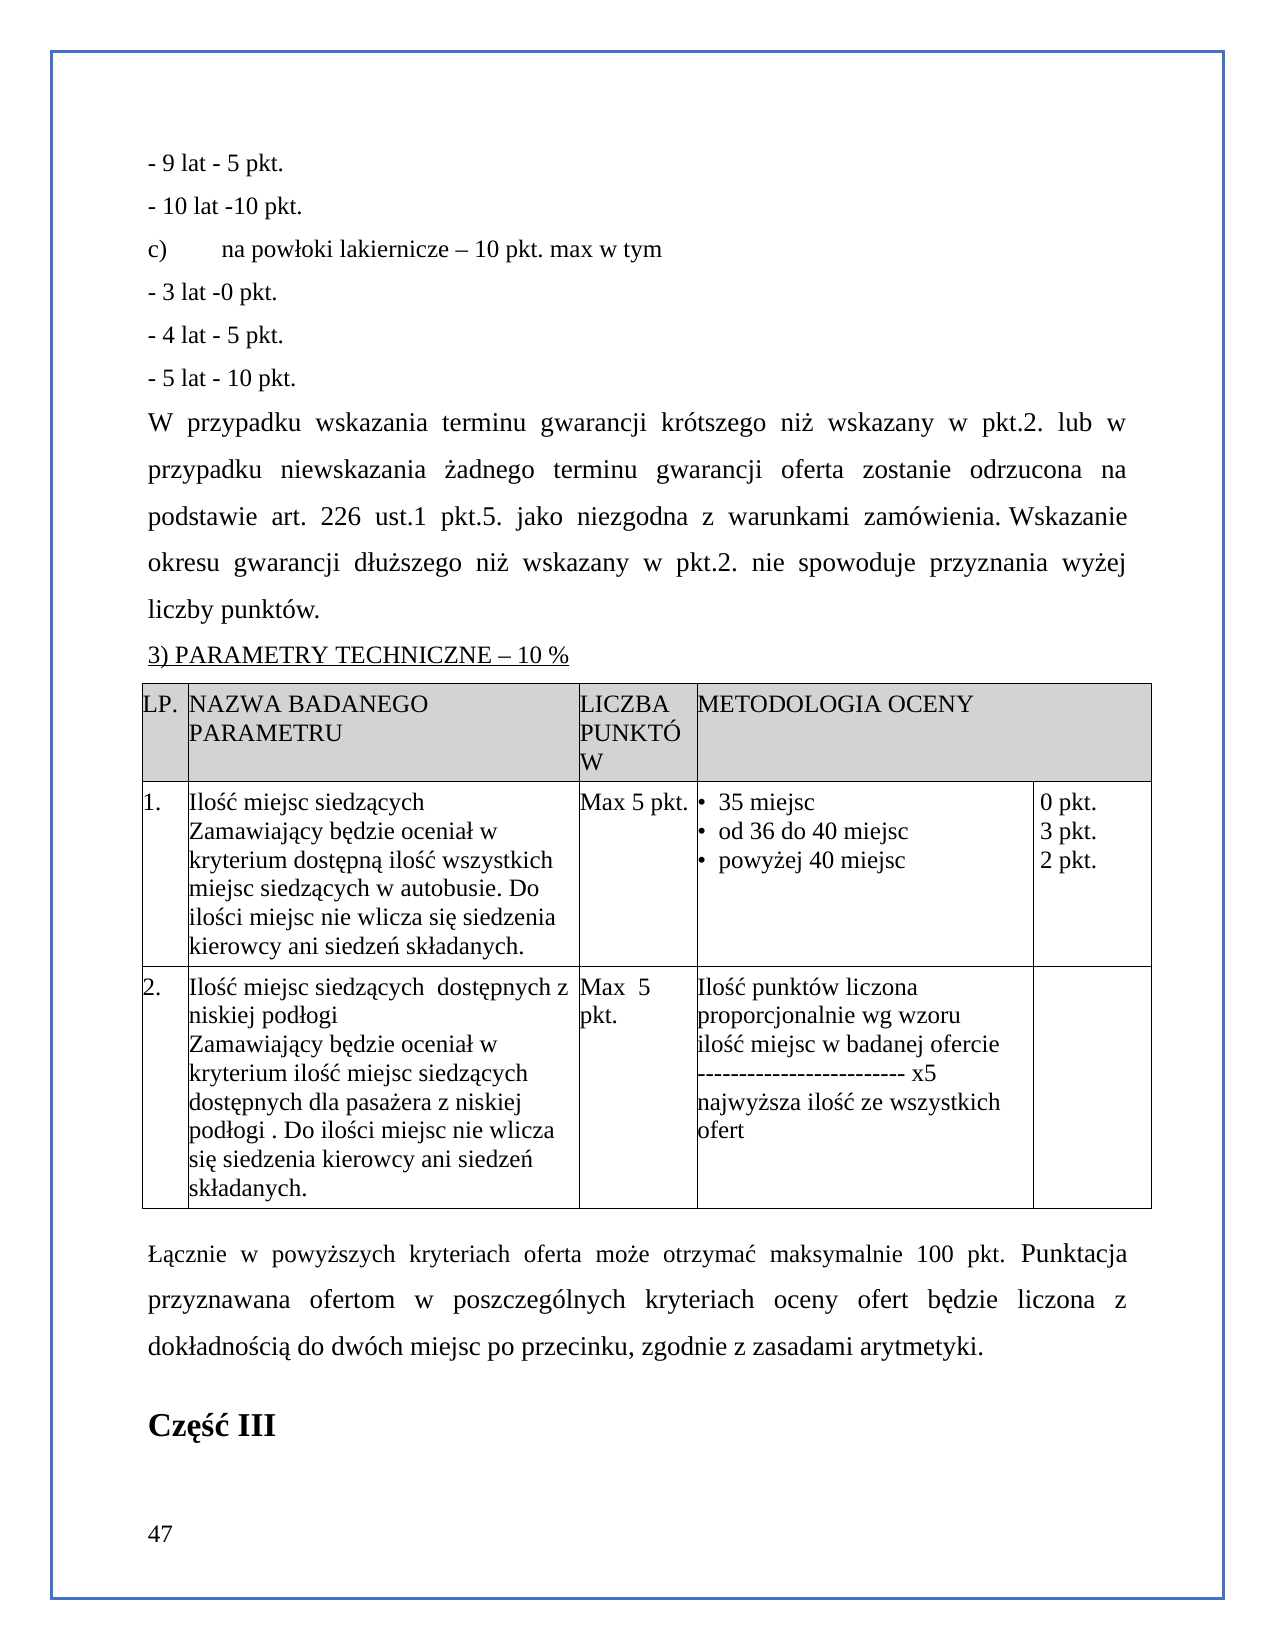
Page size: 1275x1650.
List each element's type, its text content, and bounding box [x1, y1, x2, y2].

text - 3 lat -0 pkt. [148, 277, 1127, 306]
text 3) PARAMETRY TECHNICZNE – 10 % [148, 640, 1127, 668]
table_cell 0 pkt. 3 pkt. 2 pkt. [1034, 782, 1151, 966]
table_cell • 35 miejsc • od 36 do 40 miejsc • powyżej 40 miejsc [698, 782, 1033, 966]
table_cell 2. [143, 967, 188, 1207]
text Część III [148, 1406, 1127, 1444]
text c) na powłoki lakiernicze – 10 pkt. max w tym [148, 234, 1127, 263]
table_cell Ilość miejsc siedzących dostępnych z niskiej podłogi Zamawiający będzie oceniał w kryterium ilość miejsc siedzących dostępnych dla pasażera z niskiej podłogi . Do ilości miejsc nie wlicza się siedzenia kierowcy ani siedzeń składanych. [189, 967, 579, 1207]
table_header LP. [143, 684, 188, 781]
table_cell Ilość punktów liczona proporcjonalnie wg wzoru ilość miejsc w badanej ofercie ------------------------- x5 najwyższa ilość ze wszystkich ofert [698, 967, 1033, 1207]
text - 10 lat -10 pkt. [148, 191, 1127, 219]
text W przypadku wskazania terminu gwarancji krótszego niż wskazany w pkt.2. lub w przypadku niewskazania żadnego terminu gwarancji oferta zostanie odrzucona na podstawie art. 226 ust.1 pkt.5. jako niezgodna z warunkami zamówienia. Wskazanie okresu gwarancji dłuższego niż wskazany w pkt.2. nie spowoduje przyznania wyżej liczby punktów. [148, 406, 1127, 624]
table_header NAZWA BADANEGO PARAMETRU [189, 684, 579, 781]
table_cell 1. [143, 782, 188, 966]
table_cell [1034, 967, 1151, 1207]
text - 9 lat - 5 pkt. [148, 148, 1127, 176]
table_cell Max 5 pkt. [580, 967, 697, 1207]
text - 4 lat - 5 pkt. [148, 320, 1127, 349]
table_cell Max 5 pkt. [580, 782, 697, 966]
table_cell Ilość miejsc siedzących Zamawiający będzie oceniał w kryterium dostępną ilość wszystkich miejsc siedzących w autobusie. Do ilości miejsc nie wlicza się siedzenia kierowcy ani siedzeń składanych. [189, 782, 579, 966]
text - 5 lat - 10 pkt. [148, 363, 1127, 392]
text Łącznie w powyższych kryteriach oferta może otrzymać maksymalnie 100 pkt. Punktacja przyznawana ofertom w poszczególnych kryteriach oceny ofert będzie liczona z dokładnością do dwóch miejsc po przecinku, zgodnie z zasadami arytmetyki. [148, 1237, 1127, 1361]
table_header METODOLOGIA OCENY [698, 684, 1151, 781]
table_header LICZBA PUNKTÓW [580, 684, 697, 781]
